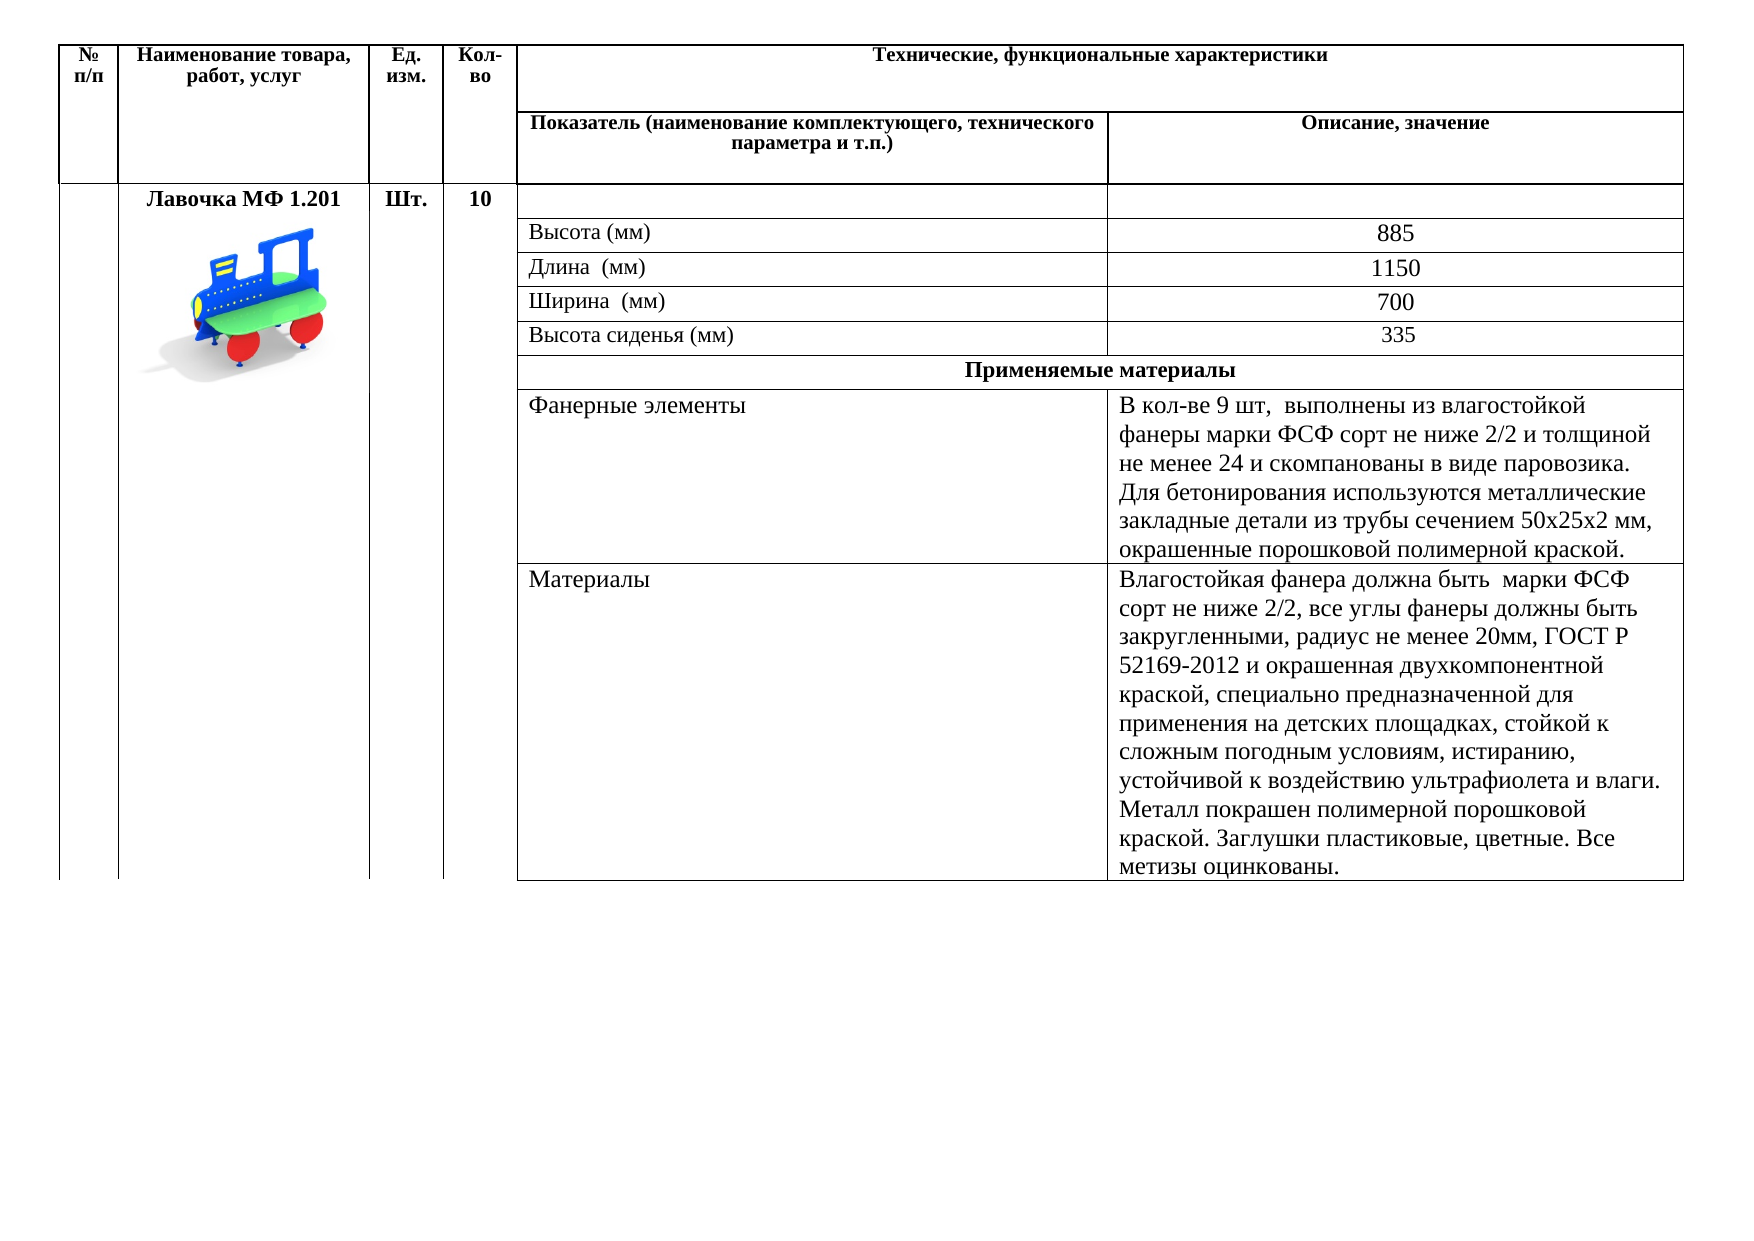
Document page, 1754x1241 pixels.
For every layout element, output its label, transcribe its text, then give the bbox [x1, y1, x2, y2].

table_header № п/п [60, 46, 117, 183]
table_cell Применяемые материалы [518, 356, 1683, 389]
table_cell Высота сиденья (мм) [518, 322, 1107, 355]
table_cell Материалы [518, 564, 1107, 880]
table_cell Высота (мм) [518, 219, 1107, 252]
table_cell Фанерные элементы [518, 390, 1107, 563]
table_cell Описание, значение [1109, 113, 1683, 183]
table_cell [1108, 185, 1683, 217]
table_cell [518, 185, 1107, 217]
table_header Технические, функциональные характеристики [518, 46, 1683, 111]
table_header Наименование товара, работ, услуг [119, 46, 368, 183]
table_cell 1150 [1108, 253, 1683, 286]
table_cell 10 [443, 184, 517, 880]
table_cell 885 [1108, 219, 1683, 252]
table_cell Шт. [369, 184, 443, 880]
table_cell Ширина (мм) [518, 287, 1107, 321]
table_header Кол-во [444, 46, 516, 183]
table_cell Показатель (наименование комплектующего, технического параметра и т.п.) [518, 113, 1107, 183]
table_cell Влагостойкая фанера должна быть марки ФСФ сорт не ниже 2/2, все углы фанеры должны быть закругленными, радиус не менее 20мм, ГОСТ Р 52169-2012 и окрашенная двухкомпонентной краской, специально предназначенной для применения на детских площадках, стойкой к сложным погодным условиям, истиранию, устойчивой к воздействию ультрафиолета и влаги. Металл покрашен полимерной порошковой краской. Заглушки пластиковые, цветные. Все метизы оцинкованы. [1108, 564, 1683, 880]
table_cell 335 [1108, 322, 1683, 355]
table_cell 700 [1108, 287, 1683, 321]
table_cell В кол-ве 9 шт, выполнены из влагостойкой фанеры марки ФСФ сорт не ниже 2/2 и толщиной не менее 24 и скомпанованы в виде паровозика. Для бетонирования используются металлические закладные детали из трубы сечением 50х25х2 мм, окрашенные порошковой полимерной краской. [1108, 390, 1683, 563]
table_cell [60, 184, 118, 880]
picture [130, 211, 370, 393]
table_cell Длина (мм) [518, 253, 1107, 286]
table_cell Лавочка МФ 1.201 [118, 184, 369, 880]
table_header Ед. изм. [370, 46, 442, 183]
